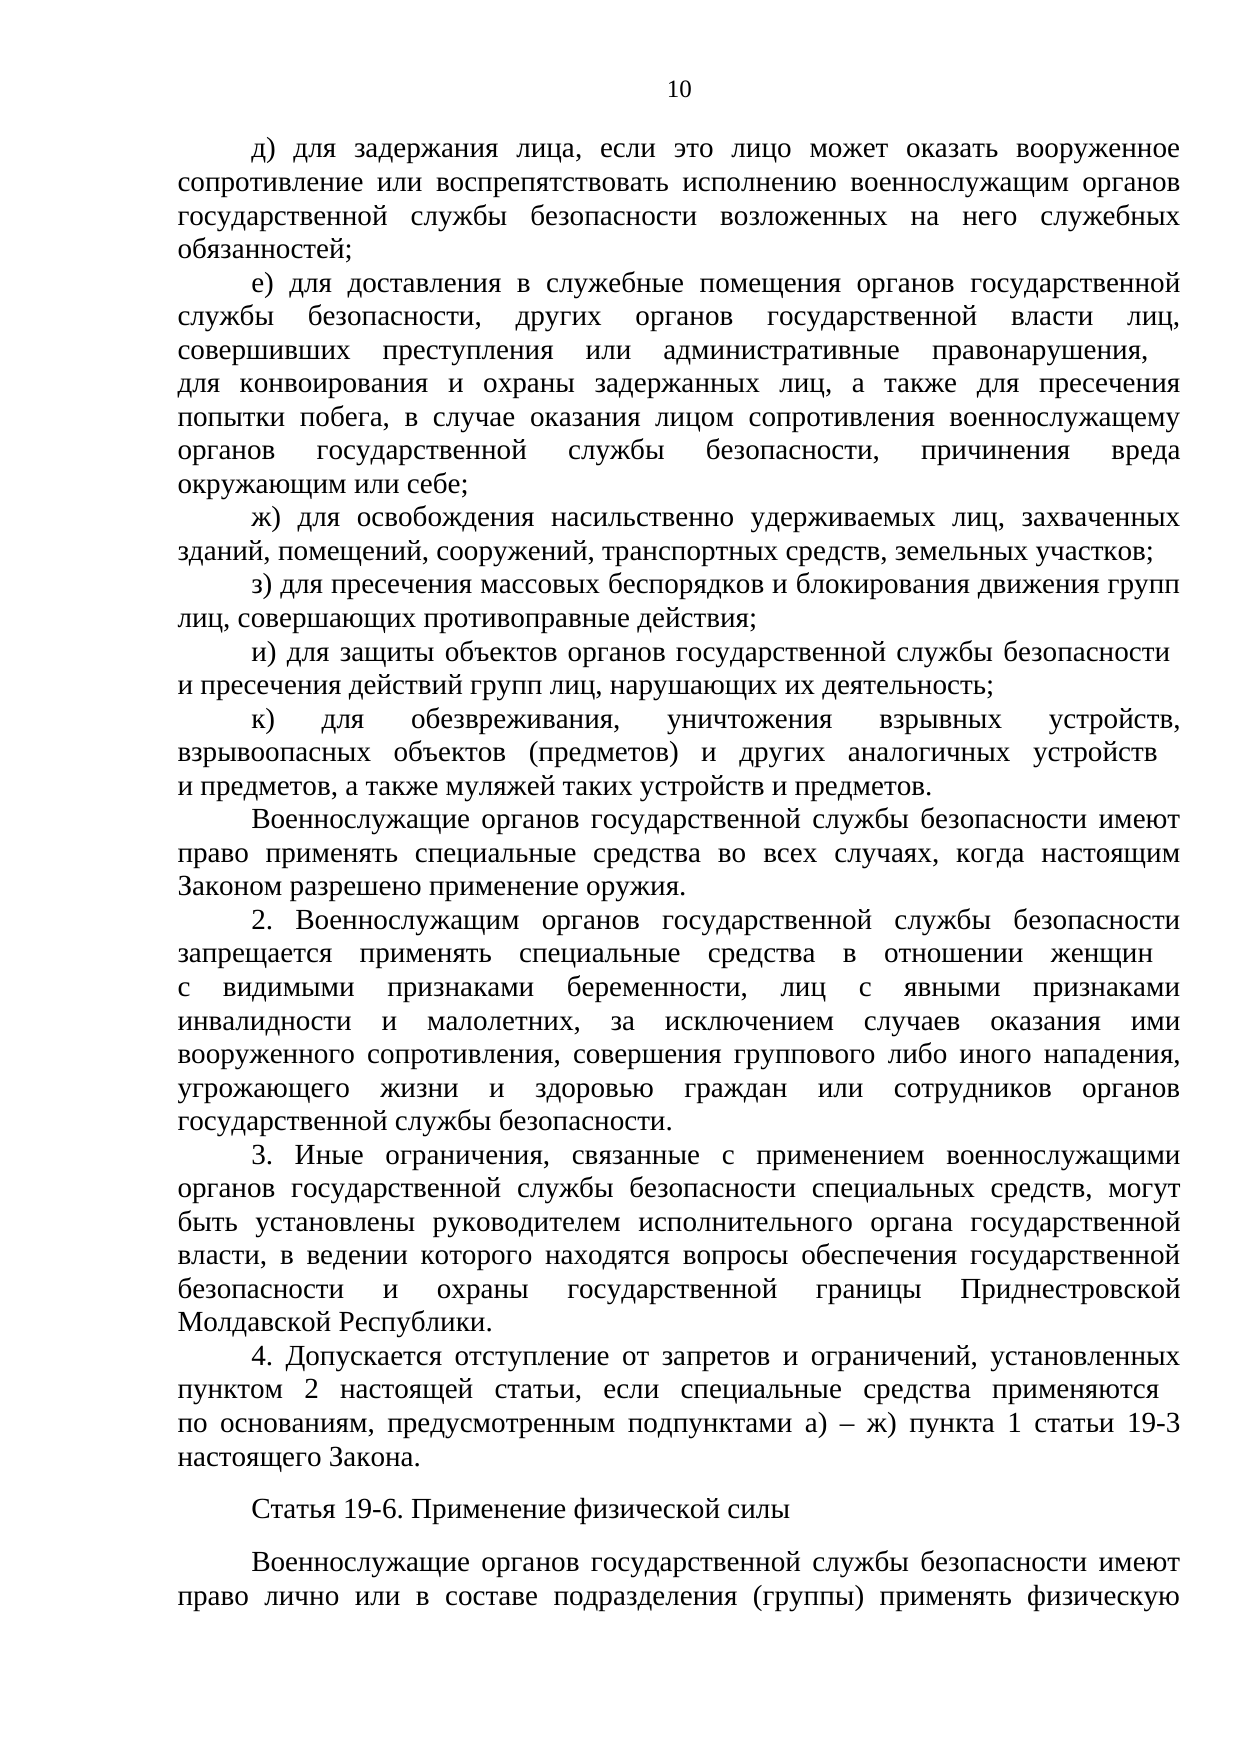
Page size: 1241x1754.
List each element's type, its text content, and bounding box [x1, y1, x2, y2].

text 2. Военнослужащим органов государственной службы безопасности запрещается применять специальные средства в отношении женщин с видимыми признаками беременности, лиц с явными признаками инвалидности и малолетних, за исключением случаев оказания ими вооруженного сопротивления, совершения группового либо иного нападения, угрожающего жизни и здоровью граждан или сотрудников органов государственной службы безопасности. [177, 902, 1181, 1137]
text е) для доставления в служебные помещения органов государственной службы безопасности, других органов государственной власти лиц, совершивших преступления или административные правонарушения, для конвоирования и охраны задержанных лиц, а также для пресечения попытки побега, в случае оказания лицом сопротивления военнослужащему органов государственной службы безопасности, причинения вреда окружающим или себе; [177, 265, 1181, 499]
text з) для пресечения массовых беспорядков и блокирования движения групп лиц, совершающих противоправные действия; [177, 567, 1181, 634]
text ж) для освобождения насильственно удерживаемых лиц, захваченных зданий, помещений, сооружений, транспортных средств, земельных участков; [177, 499, 1181, 567]
text Статья 19-6. Применение физической силы [177, 1491, 1181, 1525]
text д) для задержания лица, если это лицо может оказать вооруженное сопротивление или воспрепятствовать исполнению военнослужащим органов государственной службы безопасности возложенных на него служебных обязанностей; [177, 131, 1181, 265]
text к) для обезвреживания, уничтожения взрывных устройств, взрывоопасных объектов (предметов) и других аналогичных устройств и предметов, а также муляжей таких устройств и предметов. [177, 701, 1181, 801]
text 4. Допускается отступление от запретов и ограничений, установленных пунктом 2 настоящей статьи, если специальные средства применяются по основаниям, предусмотренным подпунктами а) – ж) пункта 1 статьи 19-3 настоящего Закона. [177, 1338, 1181, 1472]
text 3. Иные ограничения, связанные с применением военнослужащими органов государственной службы безопасности специальных средств, могут быть установлены руководителем исполнительного органа государственной власти, в ведении которого находятся вопросы обеспечения государственной безопасности и охраны государственной границы Приднестровской Молдавской Республики. [177, 1137, 1181, 1338]
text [177, 1544, 1181, 1611]
text и) для защиты объектов органов государственной службы безопасности и пресечения действий групп лиц, нарушающих их деятельность; [177, 634, 1181, 701]
text Военнослужащие органов государственной службы безопасности имеют право применять специальные средства во всех случаях, когда настоящим Законом разрешено применение оружия. [177, 801, 1181, 902]
